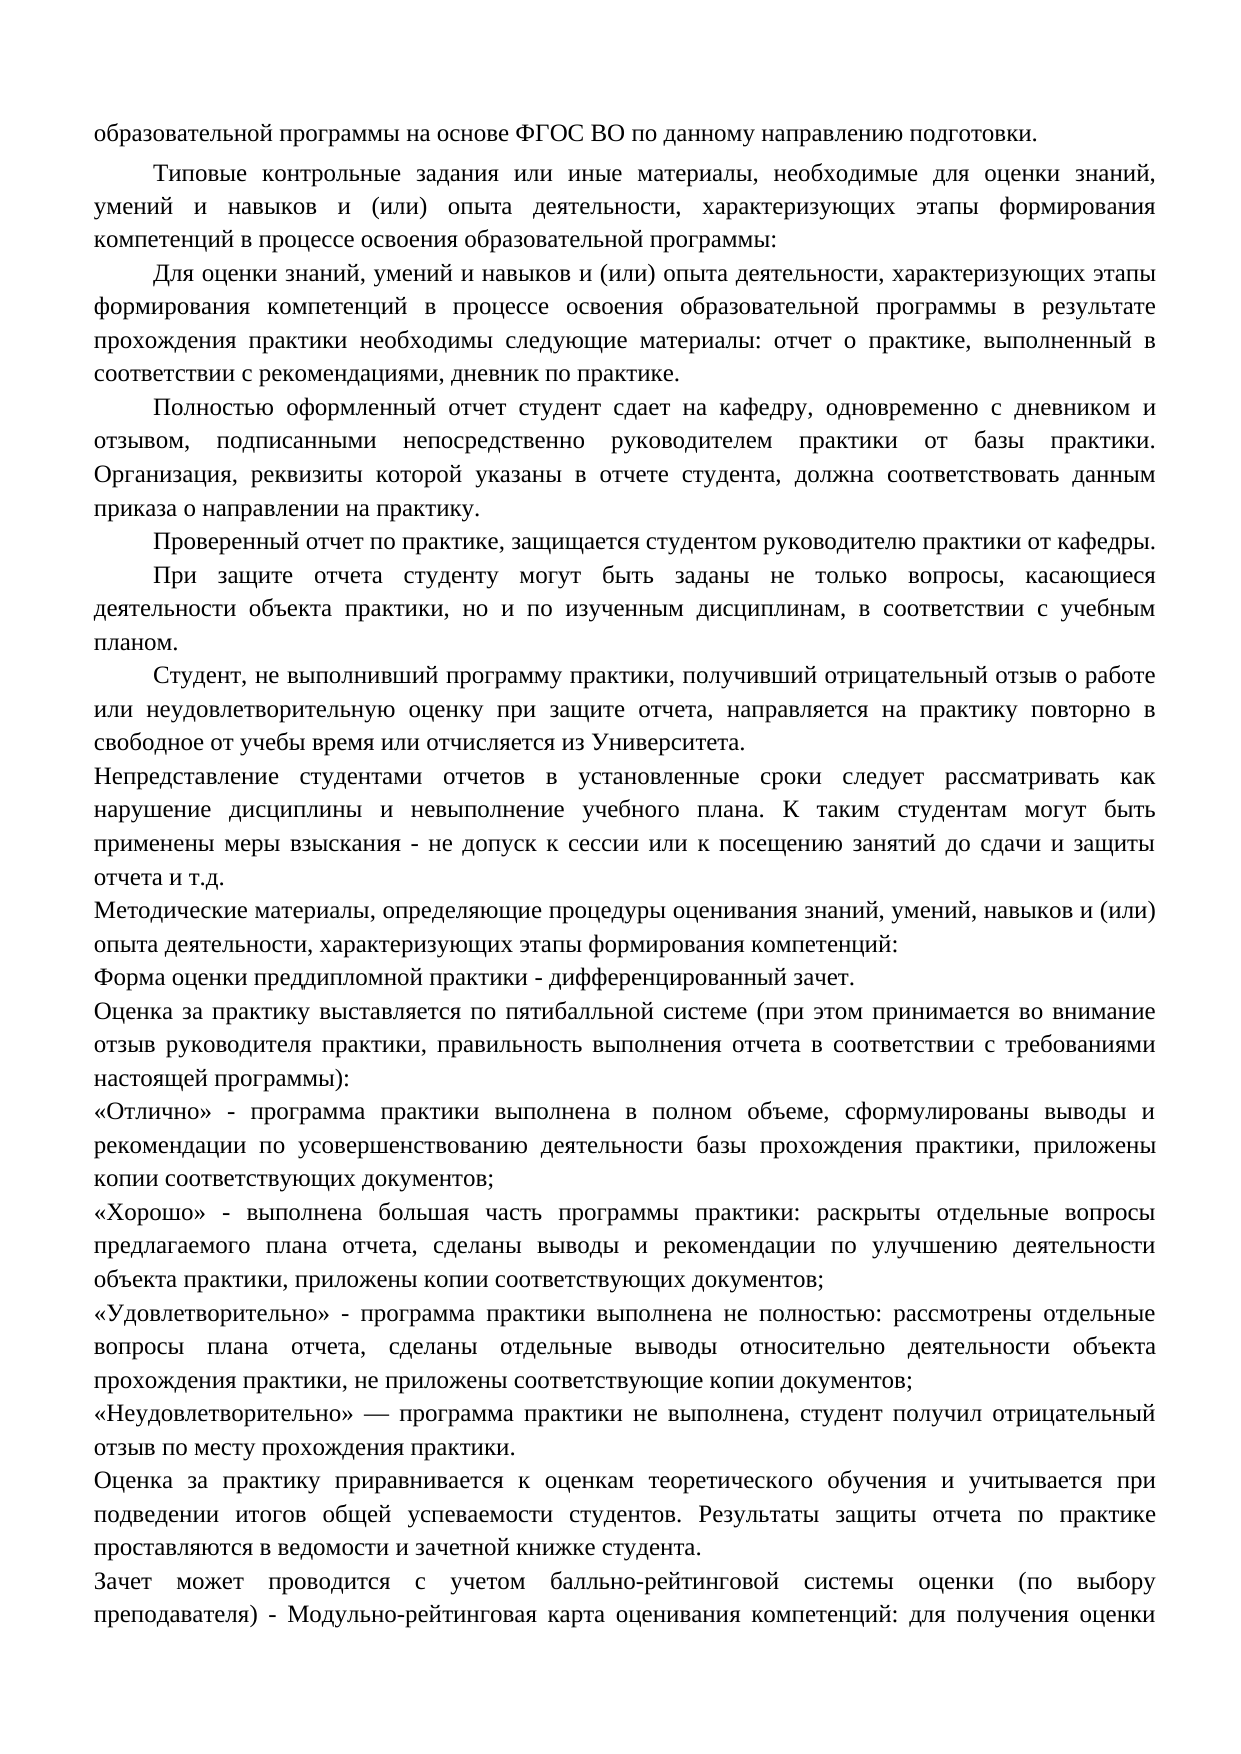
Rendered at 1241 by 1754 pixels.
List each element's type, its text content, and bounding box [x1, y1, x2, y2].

text «Хорошо» - выполнена большая часть программы практики: раскрыты отдельные вопросы предлагаемого плана отчета, сделаны выводы и рекомендации по улучшению деятельности объекта практики, приложены копии соответствующих документов; [94, 1194, 1157, 1294]
text Типовые контрольные задания или иные материалы, необходимые для оценки знаний, умений и навыков и (или) опыта деятельности, характеризующих этапы формирования компетенций в процессе освоения образовательной программы: [94, 155, 1157, 254]
text Непредставление студентами отчетов в установленные сроки следует рассматривать как нарушение дисциплины и невыполнение учебного плана. К таким студентам могут быть применены меры взыскания - не допуск к сессии или к посещению занятий до сдачи и защиты отчета и т.д. [94, 758, 1157, 892]
text «Удовлетворительно» - программа практики выполнена не полностью: рассмотрены отдельные вопросы плана отчета, сделаны отдельные выводы относительно деятельности объекта прохождения практики, не приложены соответствующие копии документов; [94, 1294, 1157, 1395]
text «Неудовлетворительно» — программа практики не выполнена, студент получил отрицательный отзыв по месту прохождения практики. [94, 1395, 1157, 1462]
text Методические материалы, определяющие процедуры оценивания знаний, умений, навыков и (или) опыта деятельности, характеризующих этапы формирования компетенций: [94, 892, 1157, 959]
text «Отлично» - программа практики выполнена в полном объеме, сформулированы выводы и рекомендации по усовершенствованию деятельности базы прохождения практики, приложены копии соответствующих документов; [94, 1093, 1157, 1194]
text Проверенный отчет по практике, защищается студентом руководителю практики от кафедры. [94, 523, 1157, 556]
text Для оценки знаний, умений и навыков и (или) опыта деятельности, характеризующих этапы формирования компетенций в процессе освоения образовательной программы в результате прохождения практики необходимы следующие материалы: отчет о практике, выполненный в соответствии с рекомендациями, дневник по практике. [94, 254, 1157, 389]
text Оценка за практику приравнивается к оценкам теоретического обучения и учитывается при подведении итогов общей успеваемости студентов. Результаты защиты отчета по практике проставляются в ведомости и зачетной книжке студента. [94, 1462, 1157, 1563]
text Форма оценки преддипломной практики - дифференцированный зачет. [94, 959, 1157, 992]
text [94, 118, 1157, 147]
text Студент, не выполнивший программу практики, получивший отрицательный отзыв о работе или неудовлетворительную оценку при защите отчета, направляется на практику повторно в свободное от учебы время или отчисляется из Университета. [94, 657, 1157, 758]
text Оценка за практику выставляется по пятибалльной системе (при этом принимается во внимание отзыв руководителя практики, правильность выполнения отчета в соответствии с требованиями настоящей программы): [94, 992, 1157, 1093]
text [94, 1563, 1157, 1630]
text При защите отчета студенту могут быть заданы не только вопросы, касающиеся деятельности объекта практики, но и по изученным дисциплинам, в соответствии с учебным планом. [94, 556, 1157, 657]
text Полностью оформленный отчет студент сдает на кафедру, одновременно с дневником и отзывом, подписанными непосредственно руководителем практики от базы практики. Организация, реквизиты которой указаны в отчете студента, должна соответствовать данным приказа о направлении на практику. [94, 389, 1157, 523]
